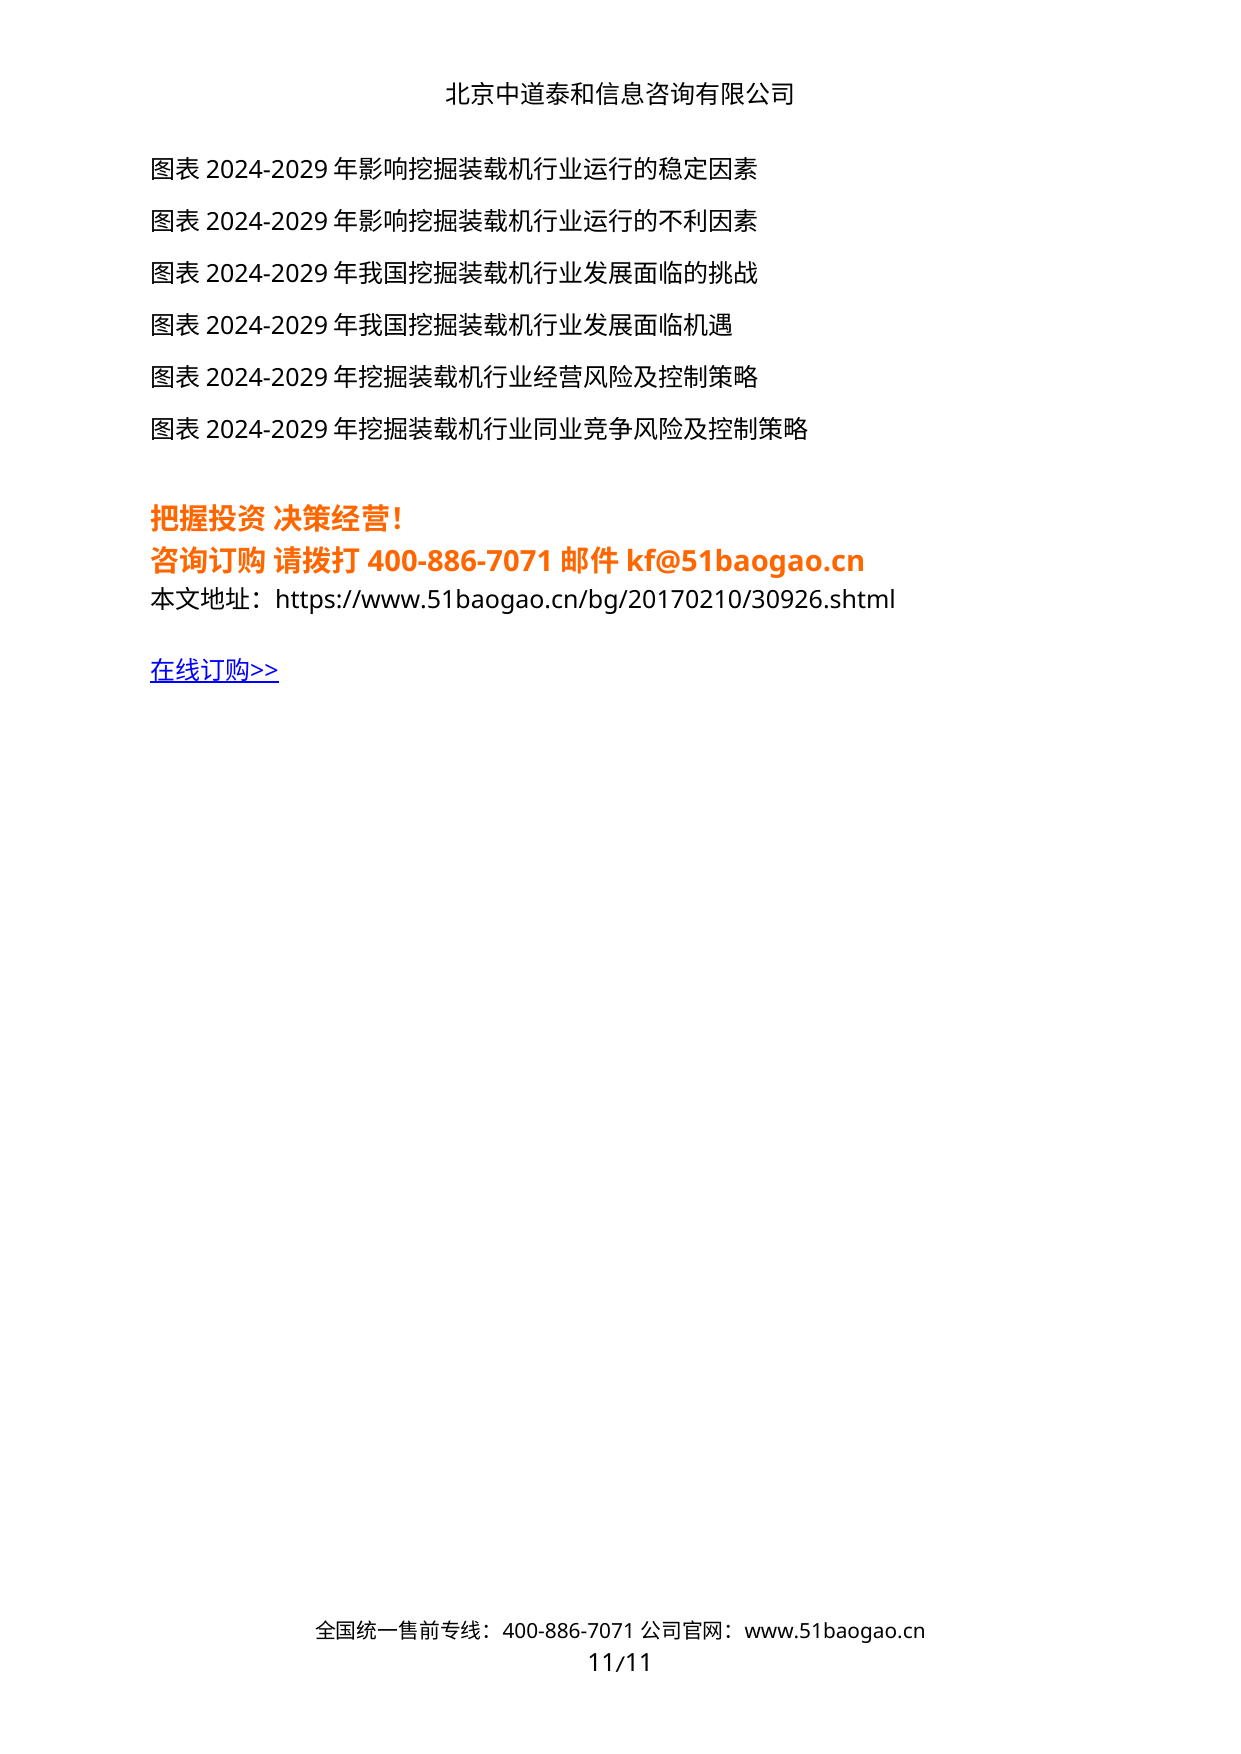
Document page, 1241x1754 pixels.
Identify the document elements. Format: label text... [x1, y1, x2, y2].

text 图表 2024-2029年我国挖掘装载机行业发展面临机遇 [150, 306, 1090, 342]
text 把握投资 决策经营！咨询订购 请拨打 400-886-7071 邮件 kf@51baogao.cn本文地址：https://www.51baogao.cn/bg/20170210/30926.shtml [150, 461, 1090, 616]
text 在线订购>> [150, 616, 1090, 687]
text 图表 2024-2029年挖掘装载机行业同业竞争风险及控制策略 [150, 409, 1090, 446]
text 图表 2024-2029年影响挖掘装载机行业运行的不利因素 [150, 202, 1090, 238]
text 图表 2024-2029年挖掘装载机行业经营风险及控制策略 [150, 357, 1090, 394]
text 图表 2024-2029年影响挖掘装载机行业运行的稳定因素 [150, 150, 1090, 186]
text 图表 2024-2029年我国挖掘装载机行业发展面临的挑战 [150, 254, 1090, 290]
